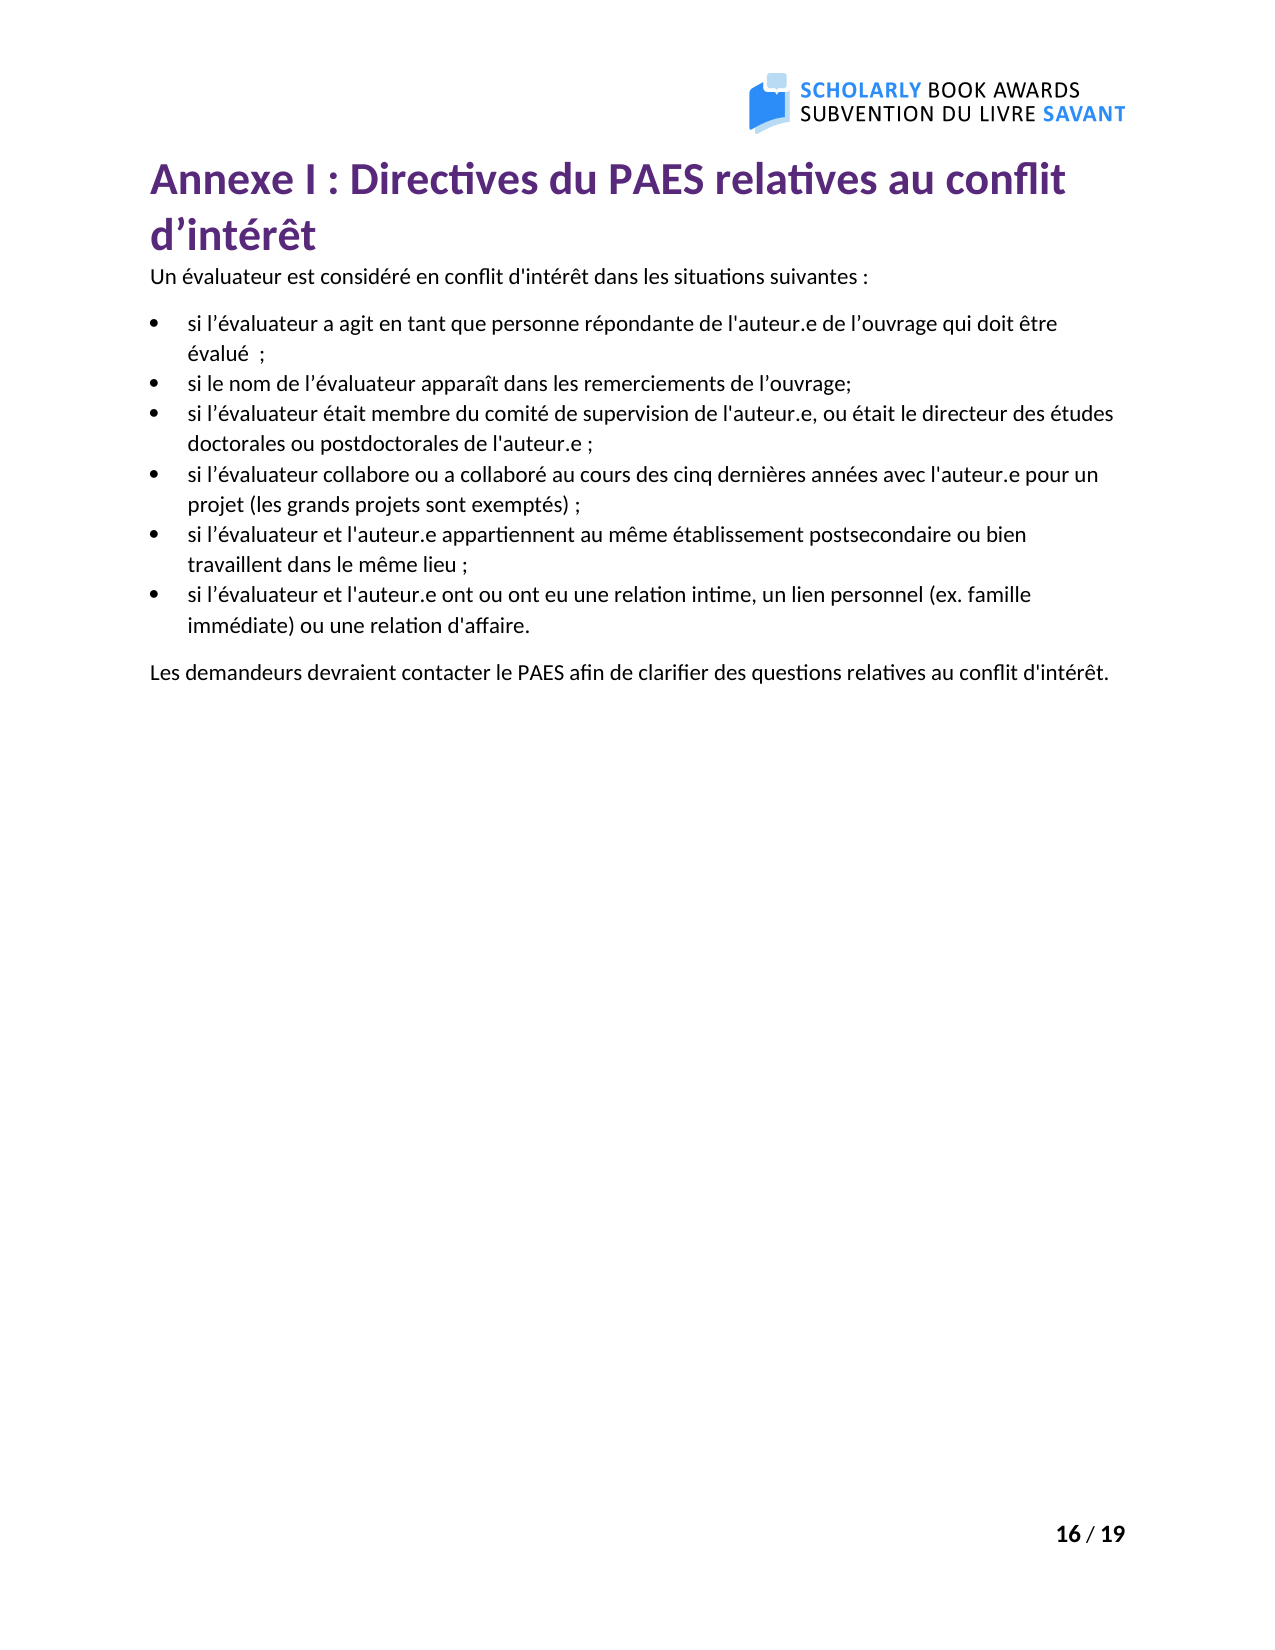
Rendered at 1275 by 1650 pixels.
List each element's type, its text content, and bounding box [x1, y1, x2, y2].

list si le nom de l’évaluateur apparaît dans les remerciements de l’ouvrage; [150, 369, 1125, 397]
list si l’évaluateur et l'auteur.e appartiennent au même établissement postsecondaire ou bien travaillent dans le même lieu ; [150, 520, 1125, 578]
list si l’évaluateur était membre du comité de supervision de l'auteur.e, ou était le directeur des études doctorales ou postdoctorales de l'auteur.e ; [150, 399, 1125, 458]
subtitle Annexe I : Directives du PAES relatives au conflit d’intérêt [150, 150, 1125, 262]
list si l’évaluateur collabore ou a collaboré au cours des cinq dernières années avec l'auteur.e pour un projet (les grands projets sont exemptés) ; [150, 460, 1125, 518]
list si l’évaluateur et l'auteur.e ont ou ont eu une relation intime, un lien personnel (ex. famille immédiate) ou une relation d'affaire. [150, 581, 1125, 639]
list si l’évaluateur a agit en tant que personne répondante de l'auteur.e de l’ouvrage qui doit être évalué ; [150, 309, 1125, 367]
picture [749, 73, 1125, 134]
text Un évaluateur est considéré en conflit d'intérêt dans les situations suivantes : [150, 262, 1125, 290]
text Les demandeurs devraient contacter le PAES afin de clarifier des questions relatives au conflit d'intérêt. [150, 658, 1125, 686]
